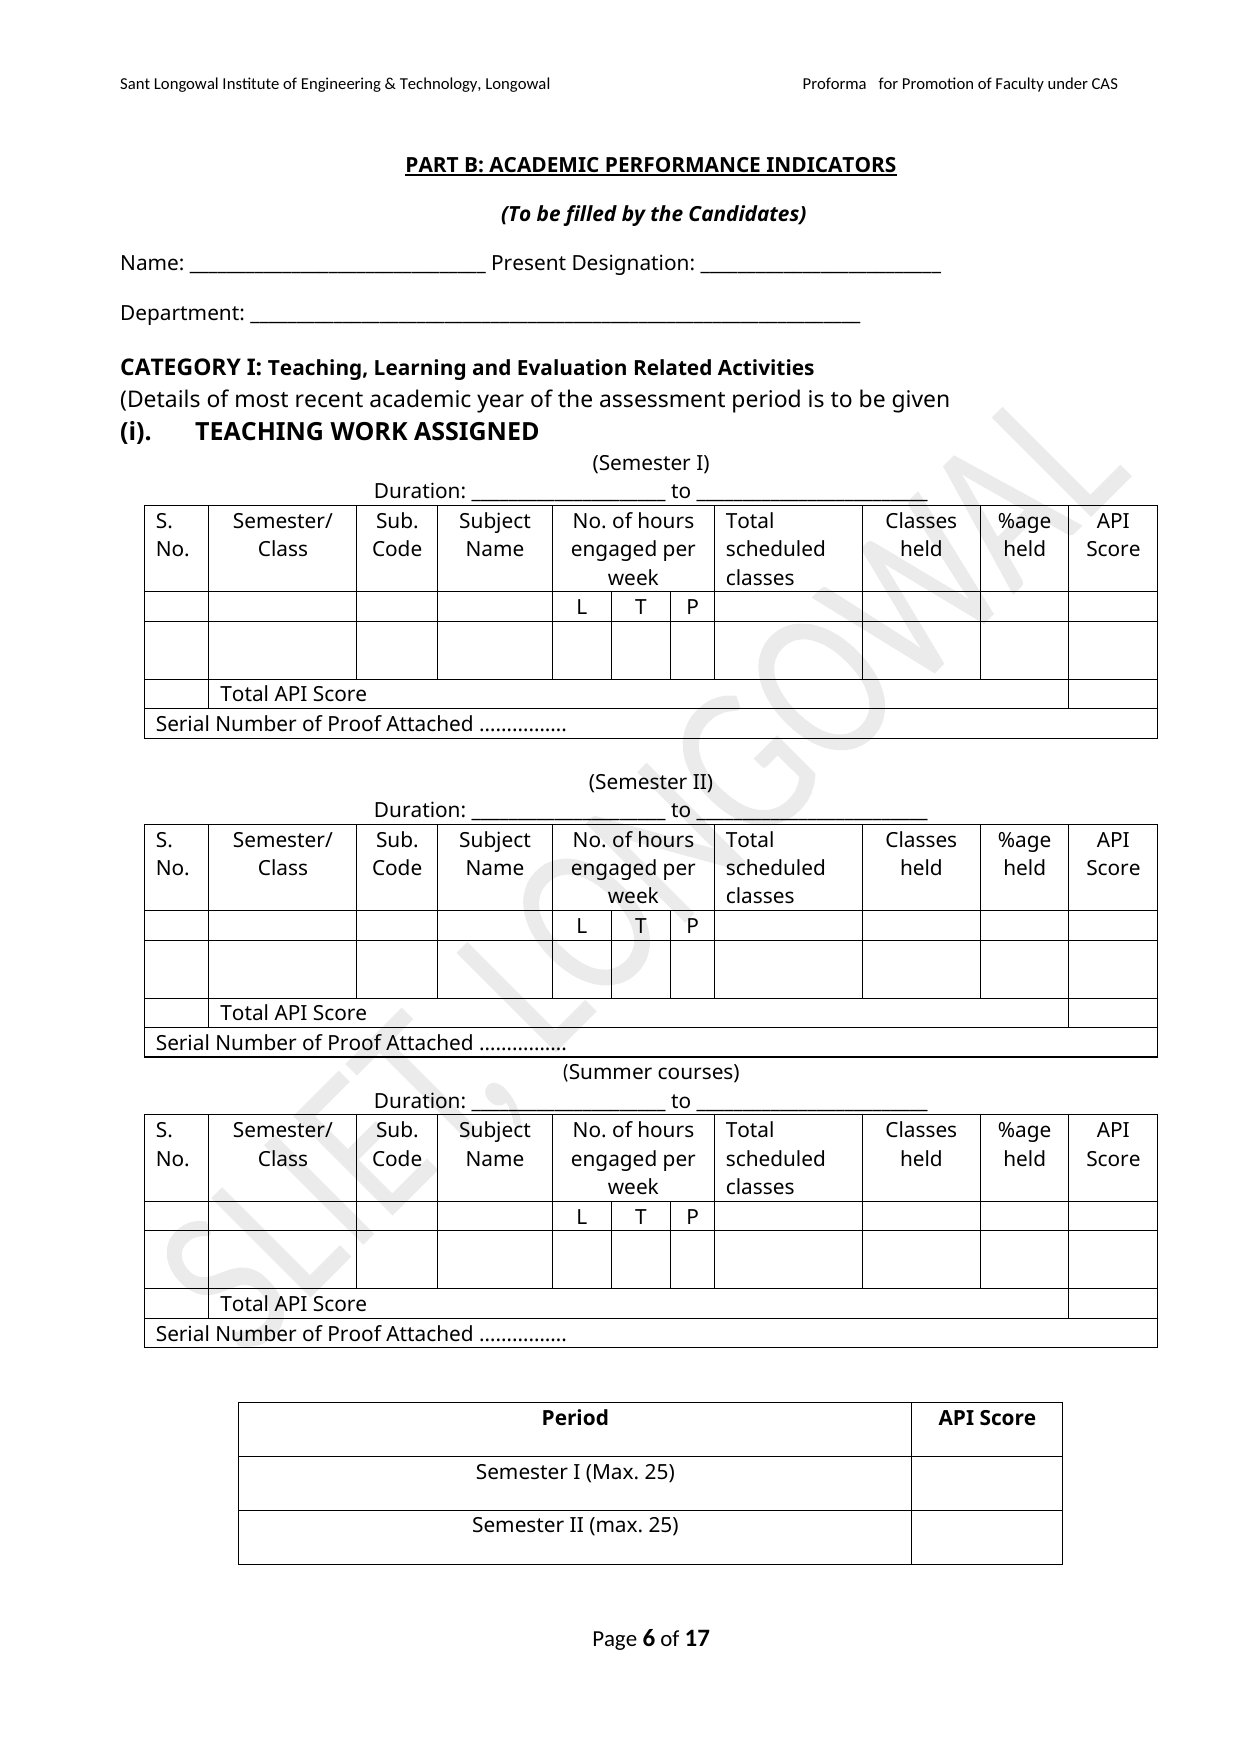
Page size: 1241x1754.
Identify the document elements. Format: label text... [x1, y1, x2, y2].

table_cell [145, 592, 208, 621]
table_cell [981, 622, 1068, 678]
list TEACHING WORK ASSIGNED [120, 414, 1182, 448]
table_cell [715, 592, 862, 621]
table_cell [981, 592, 1068, 621]
table_cell [438, 1231, 552, 1288]
table_cell Serial Number of Proof Attached ……………. [145, 1028, 1157, 1056]
table_cell Semester I (Max. 25) [239, 1457, 911, 1509]
text (To be filled by the Candidates) [120, 199, 1182, 228]
table_cell [357, 1231, 437, 1288]
table_cell [145, 911, 208, 939]
table_cell [357, 941, 437, 997]
table_cell [357, 592, 437, 621]
text (Semester I) [120, 448, 1182, 476]
table_cell [1069, 592, 1157, 621]
table_header Total scheduled classes [715, 825, 862, 910]
table_cell [145, 999, 208, 1027]
table_cell T [612, 911, 670, 939]
table_cell [438, 941, 552, 997]
table_cell Total API Score [209, 1289, 1068, 1318]
table_cell [438, 1202, 552, 1230]
text Name: ________________________________ Present Designation: __________________________ [120, 248, 1182, 277]
table_cell [438, 911, 552, 939]
table_cell [715, 911, 862, 939]
table_cell [209, 622, 356, 678]
table_cell [145, 1231, 208, 1288]
table_header No. of hours engaged per week [553, 1115, 714, 1201]
table_cell P [671, 1202, 714, 1230]
table_cell P [671, 911, 714, 939]
table_header API Score [1069, 506, 1157, 591]
table_cell [357, 622, 437, 678]
table_cell [671, 941, 714, 997]
table_header Semester/Class [209, 1115, 356, 1201]
table_cell [1069, 999, 1157, 1027]
table_header Total scheduled classes [715, 1115, 862, 1201]
table_cell L [553, 911, 611, 939]
table_cell [1069, 1231, 1157, 1288]
table_cell [145, 941, 208, 997]
table_header Semester/Class [209, 506, 356, 591]
table_cell [612, 622, 670, 678]
table_cell [981, 911, 1068, 939]
text CATEGORY I: Teaching, Learning and Evaluation Related Activities [120, 351, 1182, 382]
table_cell L [553, 592, 611, 621]
table_cell [209, 592, 356, 621]
table_cell [553, 622, 611, 678]
table_header API Score [912, 1403, 1062, 1456]
table_cell [863, 1202, 980, 1230]
table_cell [145, 622, 208, 678]
table_header Classes held [863, 825, 980, 910]
table_cell [1069, 680, 1157, 708]
table_header %age held [981, 825, 1068, 910]
table_header Total scheduled classes [715, 506, 862, 591]
table_header Subject Name [438, 506, 552, 591]
table_cell [715, 1202, 862, 1230]
text (Semester II) [120, 767, 1182, 795]
table_header Semester/Class [209, 825, 356, 910]
table_cell [145, 1202, 208, 1230]
table_cell [438, 592, 552, 621]
table_header S. No. [145, 825, 208, 910]
table_header Sub. Code [357, 825, 437, 910]
table_header Sub. Code [357, 506, 437, 591]
table_cell Serial Number of Proof Attached ……………. [145, 709, 1157, 737]
table_header No. of hours engaged per week [553, 825, 714, 910]
table_header S. No. [145, 506, 208, 591]
table_header Period [239, 1403, 911, 1456]
text Department: __________________________________________________________________ [120, 298, 1182, 326]
text (Details of most recent academic year of the assessment period is to be given [120, 382, 1182, 414]
table_cell [209, 1202, 356, 1230]
table_header Subject Name [438, 825, 552, 910]
text Duration: _____________________ to _________________________ [120, 1086, 1182, 1114]
table_cell [209, 911, 356, 939]
table_cell [1069, 911, 1157, 939]
table_cell [912, 1511, 1062, 1563]
table_cell [553, 941, 611, 997]
table_cell [715, 941, 862, 997]
table_cell [715, 1231, 862, 1288]
table_cell L [553, 1202, 611, 1230]
table_cell T [612, 1202, 670, 1230]
table_cell [209, 941, 356, 997]
table_header S. No. [145, 1115, 208, 1201]
table_header %age held [981, 1115, 1068, 1201]
text Duration: _____________________ to _________________________ [120, 476, 1182, 505]
table_cell [1069, 1289, 1157, 1318]
table_cell [145, 1289, 208, 1318]
table_cell [863, 941, 980, 997]
table_cell [981, 1202, 1068, 1230]
table_cell [671, 622, 714, 678]
table_cell [357, 911, 437, 939]
text Duration: _____________________ to _________________________ [120, 795, 1182, 824]
table_cell [553, 1231, 611, 1288]
table_header Classes held [863, 506, 980, 591]
table_cell Semester II (max. 25) [239, 1511, 911, 1563]
table_header Subject Name [438, 1115, 552, 1201]
table_cell [438, 622, 552, 678]
table_cell [863, 911, 980, 939]
table_cell [612, 941, 670, 997]
table_header Classes held [863, 1115, 980, 1201]
table_cell [863, 1231, 980, 1288]
table_cell Total API Score [209, 999, 1068, 1027]
table_header Sub. Code [357, 1115, 437, 1201]
table_cell T [612, 592, 670, 621]
table_cell [863, 592, 980, 621]
table_cell [981, 1231, 1068, 1288]
table_cell [1069, 1202, 1157, 1230]
text PART B: ACADEMIC PERFORMANCE INDICATORS [120, 150, 1182, 178]
table_cell [1069, 941, 1157, 997]
table_cell [715, 622, 862, 678]
table_header No. of hours engaged per week [553, 506, 714, 591]
table_header API Score [1069, 1115, 1157, 1201]
table_cell P [671, 592, 714, 621]
table_cell [357, 1202, 437, 1230]
text (Summer courses) [120, 1057, 1182, 1086]
table_cell [145, 680, 208, 708]
table_header %age held [981, 506, 1068, 591]
table_cell [209, 1231, 356, 1288]
table_cell Serial Number of Proof Attached ……………. [145, 1319, 1157, 1347]
table_cell [612, 1231, 670, 1288]
table_cell [1069, 622, 1157, 678]
table_cell [671, 1231, 714, 1288]
table_cell [981, 941, 1068, 997]
table_cell [863, 622, 980, 678]
table_cell Total API Score [209, 680, 1068, 708]
table_cell [912, 1457, 1062, 1509]
table_header API Score [1069, 825, 1157, 910]
